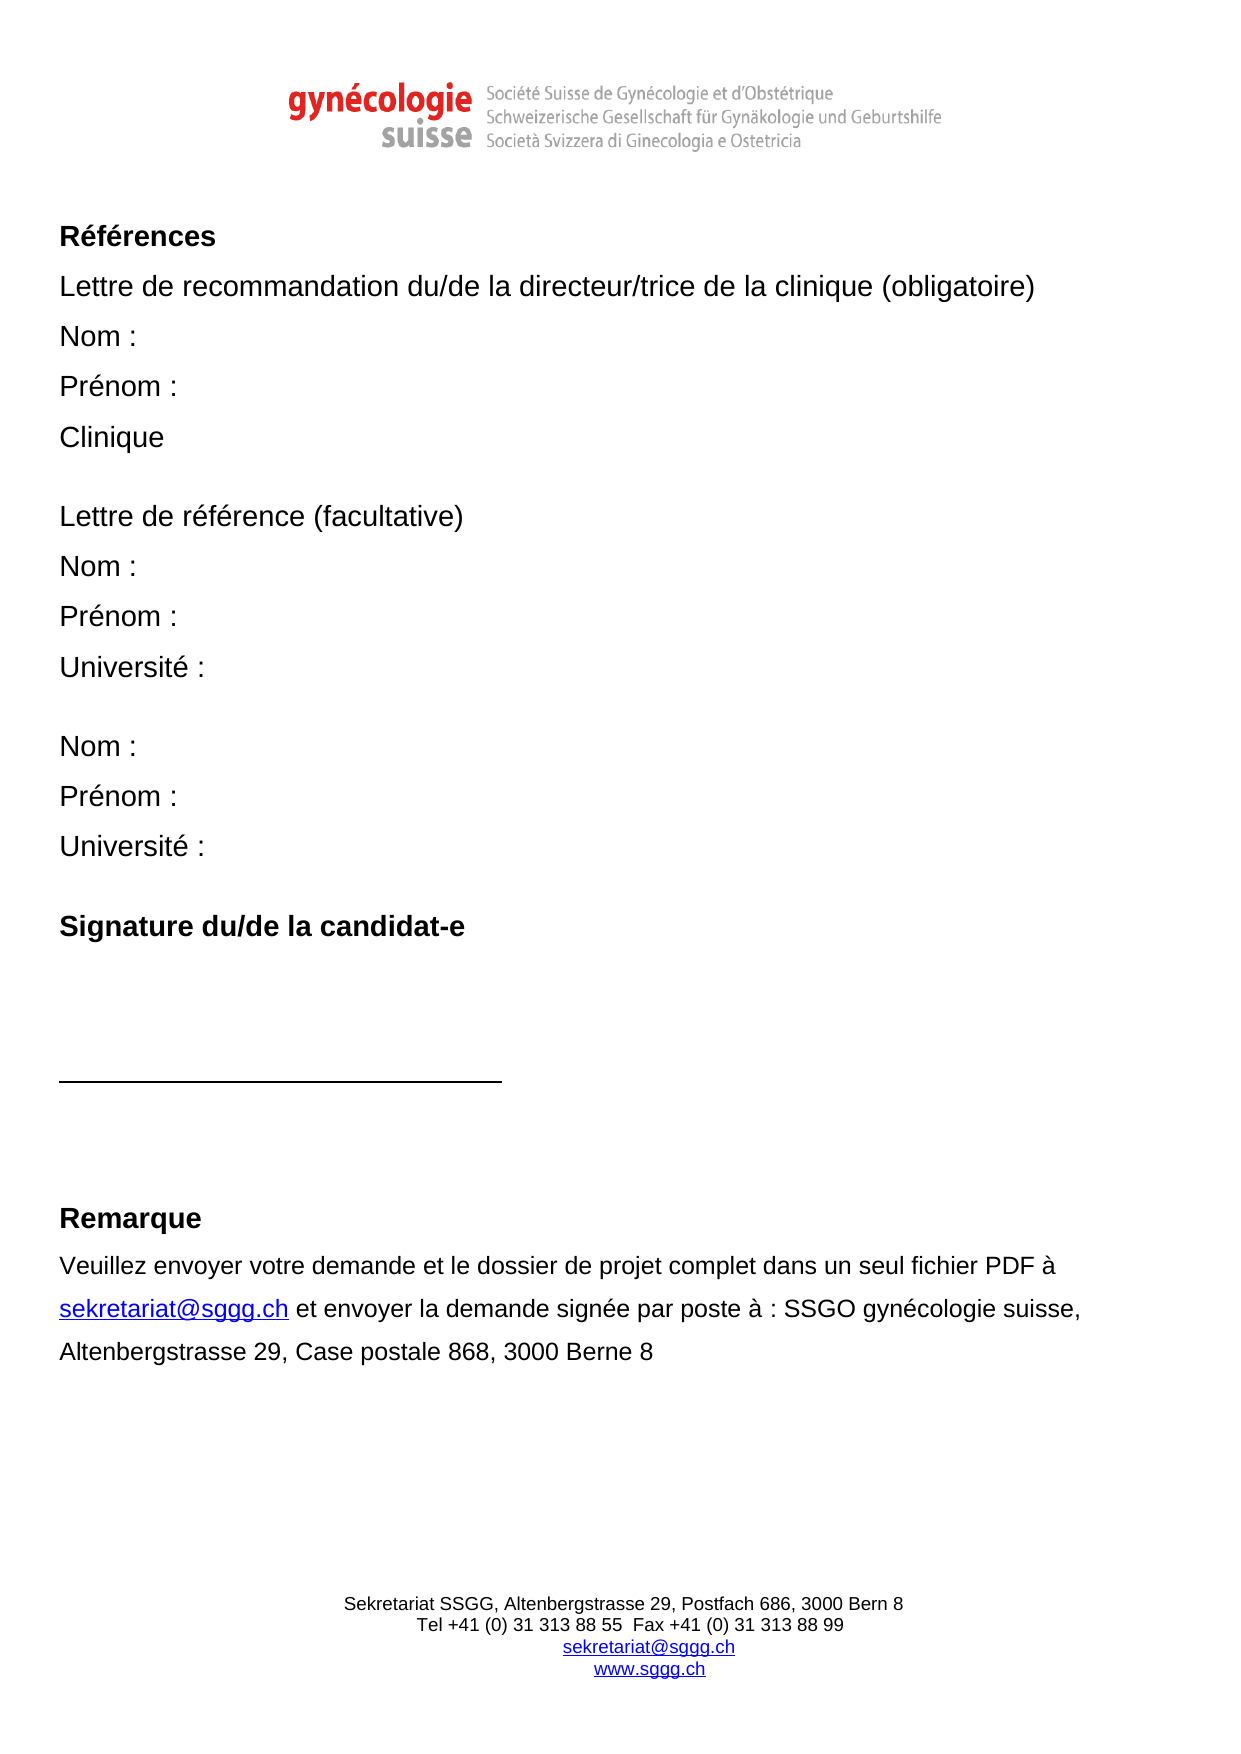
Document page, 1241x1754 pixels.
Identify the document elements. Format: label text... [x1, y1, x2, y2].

text Université : [59, 650, 1122, 683]
text Prénom : [59, 779, 1122, 813]
text Remarque [59, 1201, 1122, 1234]
text Nom : [59, 319, 1122, 353]
text Références [59, 218, 1122, 252]
text Lettre de recommandation du/de la directeur/trice de la clinique (obligatoire) [59, 269, 1122, 302]
text Veuillez envoyer votre demande et le dossier de projet complet dans un seul fichier PDF à sekretariat@sggg.ch et envoyer la demande signée par poste à : SSGO gynécologie suisse, Altenbergstrasse 29, Case postale 868, 3000 Berne 8 [59, 1251, 1122, 1366]
text Signature du/de la candidat-e [59, 908, 1122, 942]
text Clinique [59, 420, 1122, 453]
text Nom : [59, 549, 1122, 583]
text Université : [59, 829, 1122, 863]
picture [284, 75, 946, 165]
text Prénom : [59, 369, 1122, 403]
text Lettre de référence (facultative) [59, 499, 1122, 532]
text Prénom : [59, 599, 1122, 633]
text Nom : [59, 729, 1122, 762]
